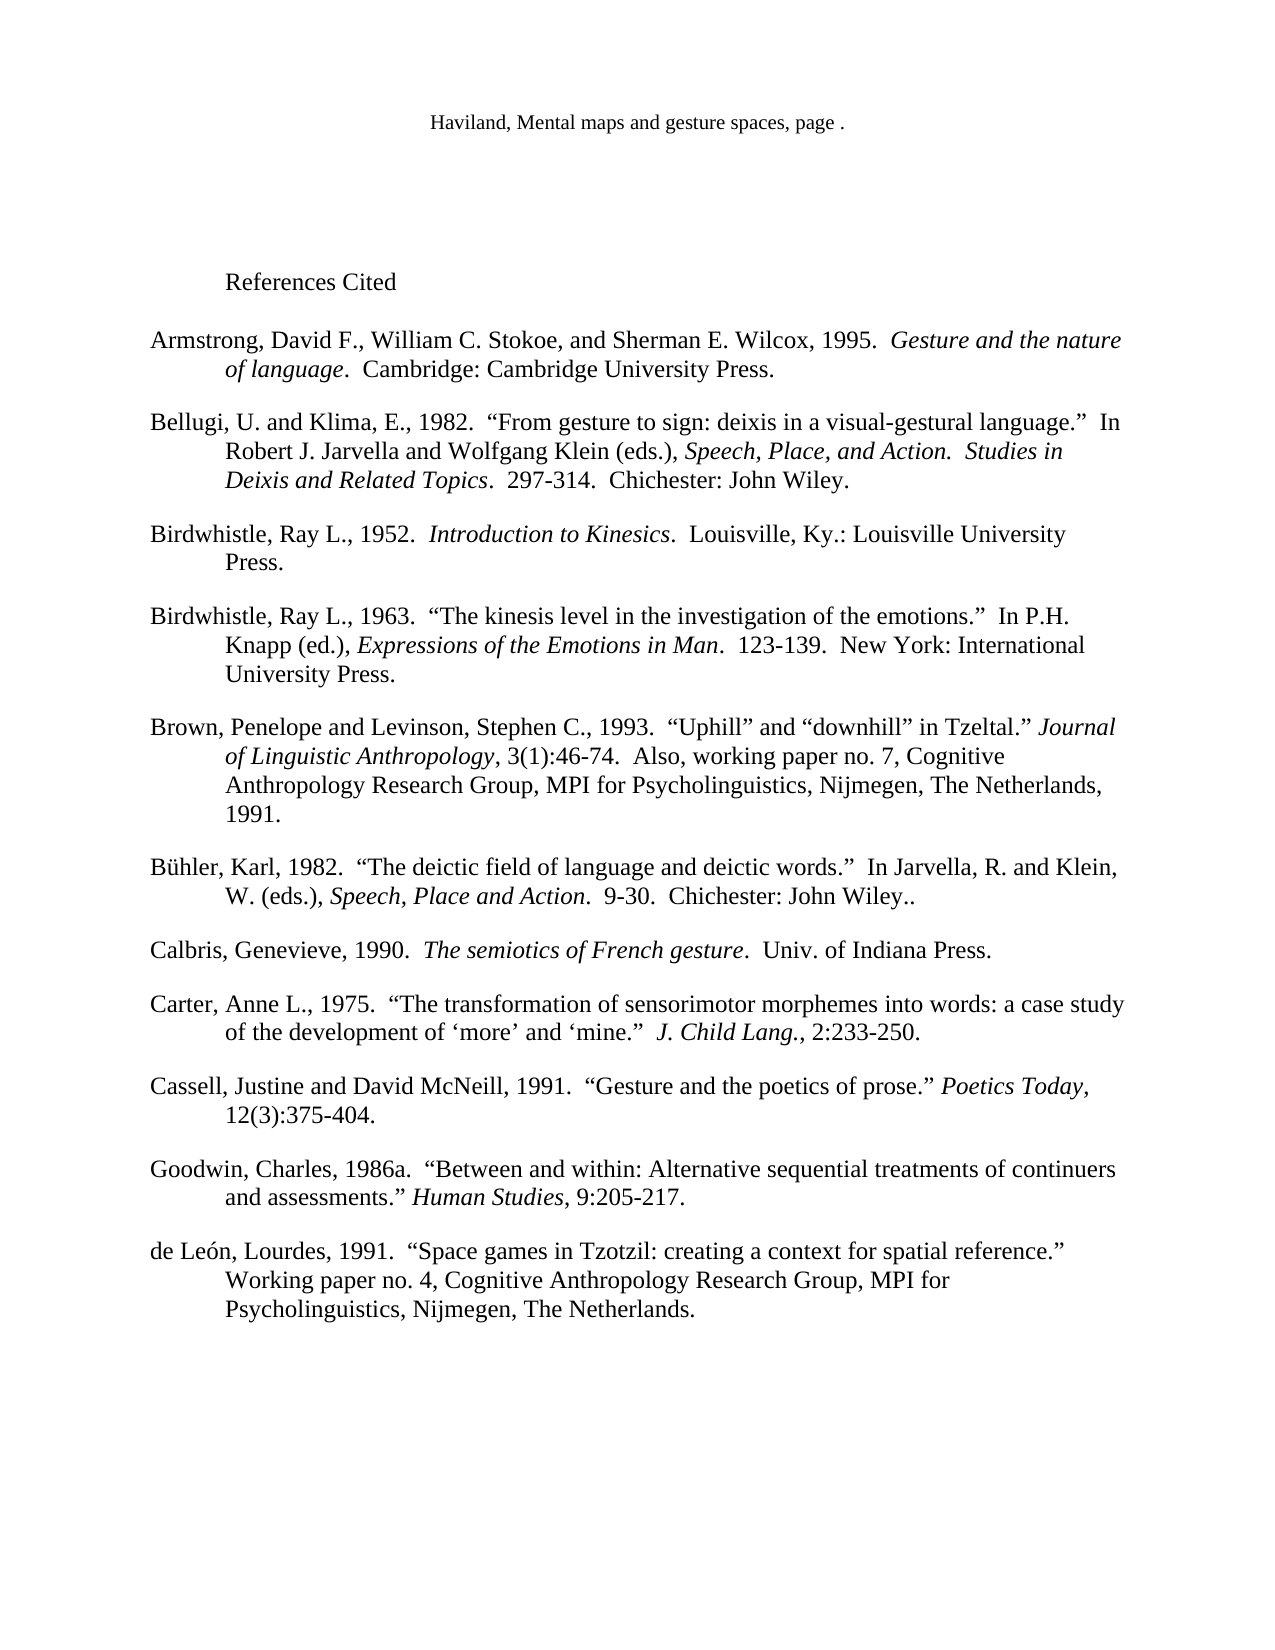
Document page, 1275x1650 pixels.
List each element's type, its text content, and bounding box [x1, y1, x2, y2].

text Bellugi, U. and Klima, E., 1982. “From gesture to sign: deixis in a visual-gestural language.” In Robert J. Jarvella and Wolfgang Klein (eds.), Speech, Place, and Action. Studies in Deixis and Related Topics. 297-314. Chichester: John Wiley. [150, 407, 1125, 494]
text References Cited [150, 250, 1125, 300]
text Carter, Anne L., 1975. “The transformation of sensorimotor morphemes into words: a case study of the development of ‘more’ and ‘mine.” J. Child Lang., 2:233-250. [150, 989, 1125, 1046]
text Bühler, Karl, 1982. “The deictic field of language and deictic words.” In Jarvella, R. and Klein, W. (eds.), Speech, Place and Action. 9-30. Chichester: John Wiley.. [150, 852, 1125, 910]
text Goodwin, Charles, 1986a. “Between and within: Alternative sequential treatments of continuers and assessments.” Human Studies, 9:205-217. [150, 1154, 1125, 1211]
text Armstrong, David F., William C. Stokoe, and Sherman E. Wilcox, 1995. Gesture and the nature of language. Cambridge: Cambridge University Press. [150, 325, 1125, 382]
text Cassell, Justine and David McNeill, 1991. “Gesture and the poetics of prose.” Poetics Today, 12(3):375-404. [150, 1071, 1125, 1129]
text Birdwhistle, Ray L., 1952. Introduction to Kinesics. Louisville, Ky.: Louisville University Press. [150, 519, 1125, 576]
text Birdwhistle, Ray L., 1963. “The kinesis level in the investigation of the emotions.” In P.H. Knapp (ed.), Expressions of the Emotions in Man. 123-139. New York: International University Press. [150, 601, 1125, 687]
text de León, Lourdes, 1991. “Space games in Tzotzil: creating a context for spatial reference.” Working paper no. 4, Cognitive Anthropology Research Group, MPI for Psycholinguistics, Nijmegen, The Netherlands. [150, 1236, 1125, 1322]
text Brown, Penelope and Levinson, Stephen C., 1993. “Uphill” and “downhill” in Tzeltal.” Journal of Linguistic Anthropology, 3(1):46-74. Also, working paper no. 7, Cognitive Anthropology Research Group, MPI for Psycholinguistics, Nijmegen, The Netherlands, 1991. [150, 712, 1125, 827]
text Calbris, Genevieve, 1990. The semiotics of French gesture. Univ. of Indiana Press. [150, 935, 1125, 964]
